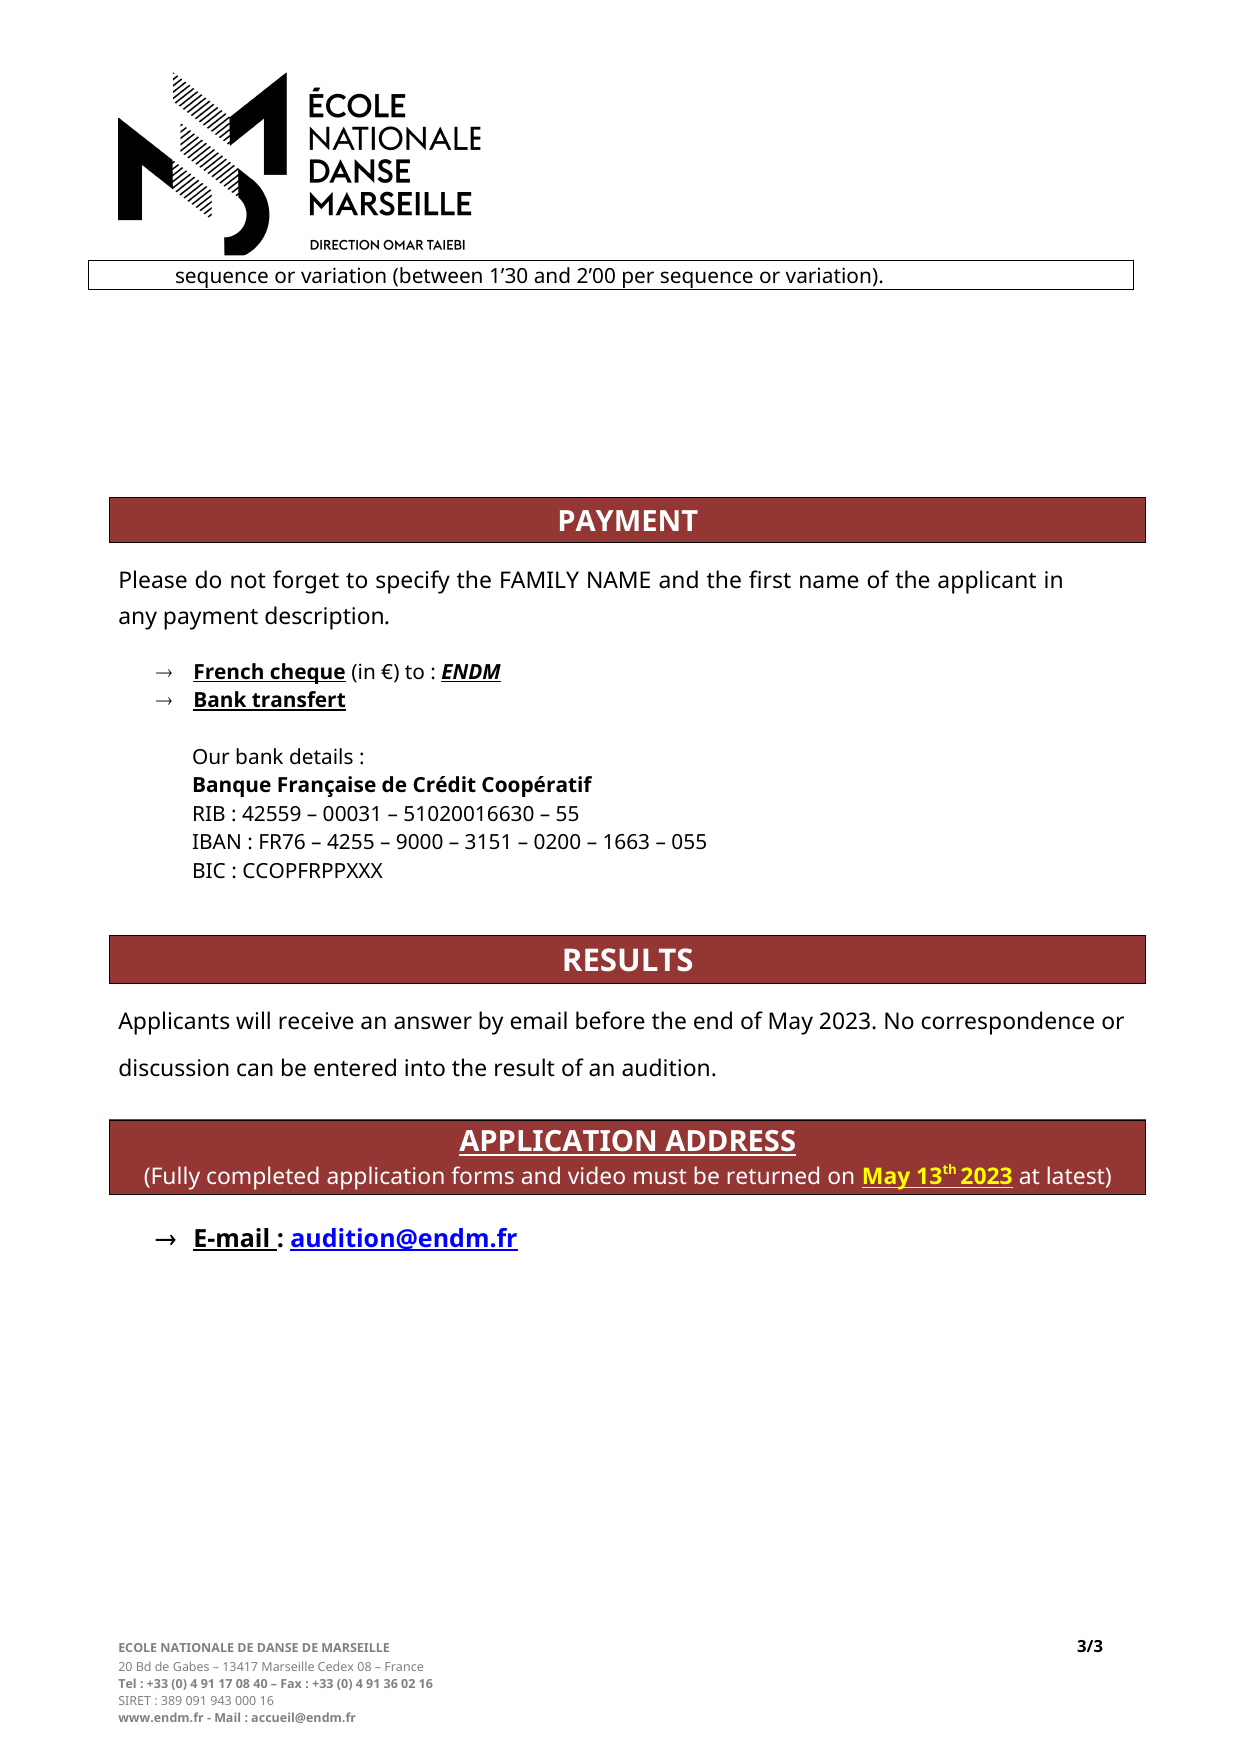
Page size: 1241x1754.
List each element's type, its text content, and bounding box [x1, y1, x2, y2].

text Banque Française de Crédit Coopératif [118, 771, 1137, 799]
list French cheque (in €) to : ENDM [156, 657, 1137, 685]
picture [118, 72, 481, 256]
list Bank transfert [156, 685, 1137, 714]
text APPLICATION ADDRESS [110, 1121, 1145, 1159]
list E-mail : audition@endm.fr [156, 1220, 1137, 1254]
text (Fully completed application forms and video must be returned on May 13th 2023 at latest) [110, 1159, 1145, 1194]
text PAYMENT [110, 498, 1145, 542]
text RESULTS [110, 936, 1145, 983]
text IBAN : FR76 – 4255 – 9000 – 3151 – 0200 – 1663 – 055 [118, 827, 1137, 856]
text RIB : 42559 – 00031 – 51020016630 – 55 [118, 799, 1137, 827]
text Please do not forget to specify the FAMILY NAME and the first name of the applicant in any payment description. [118, 564, 1066, 631]
text Our bank details : [118, 742, 1137, 771]
text Applicants will receive an answer by email before the end of May 2023. No correspondence or discussion can be entered into the result of an audition. [118, 1005, 1137, 1083]
text BIC : CCOPFRPPXXX [118, 856, 1137, 884]
